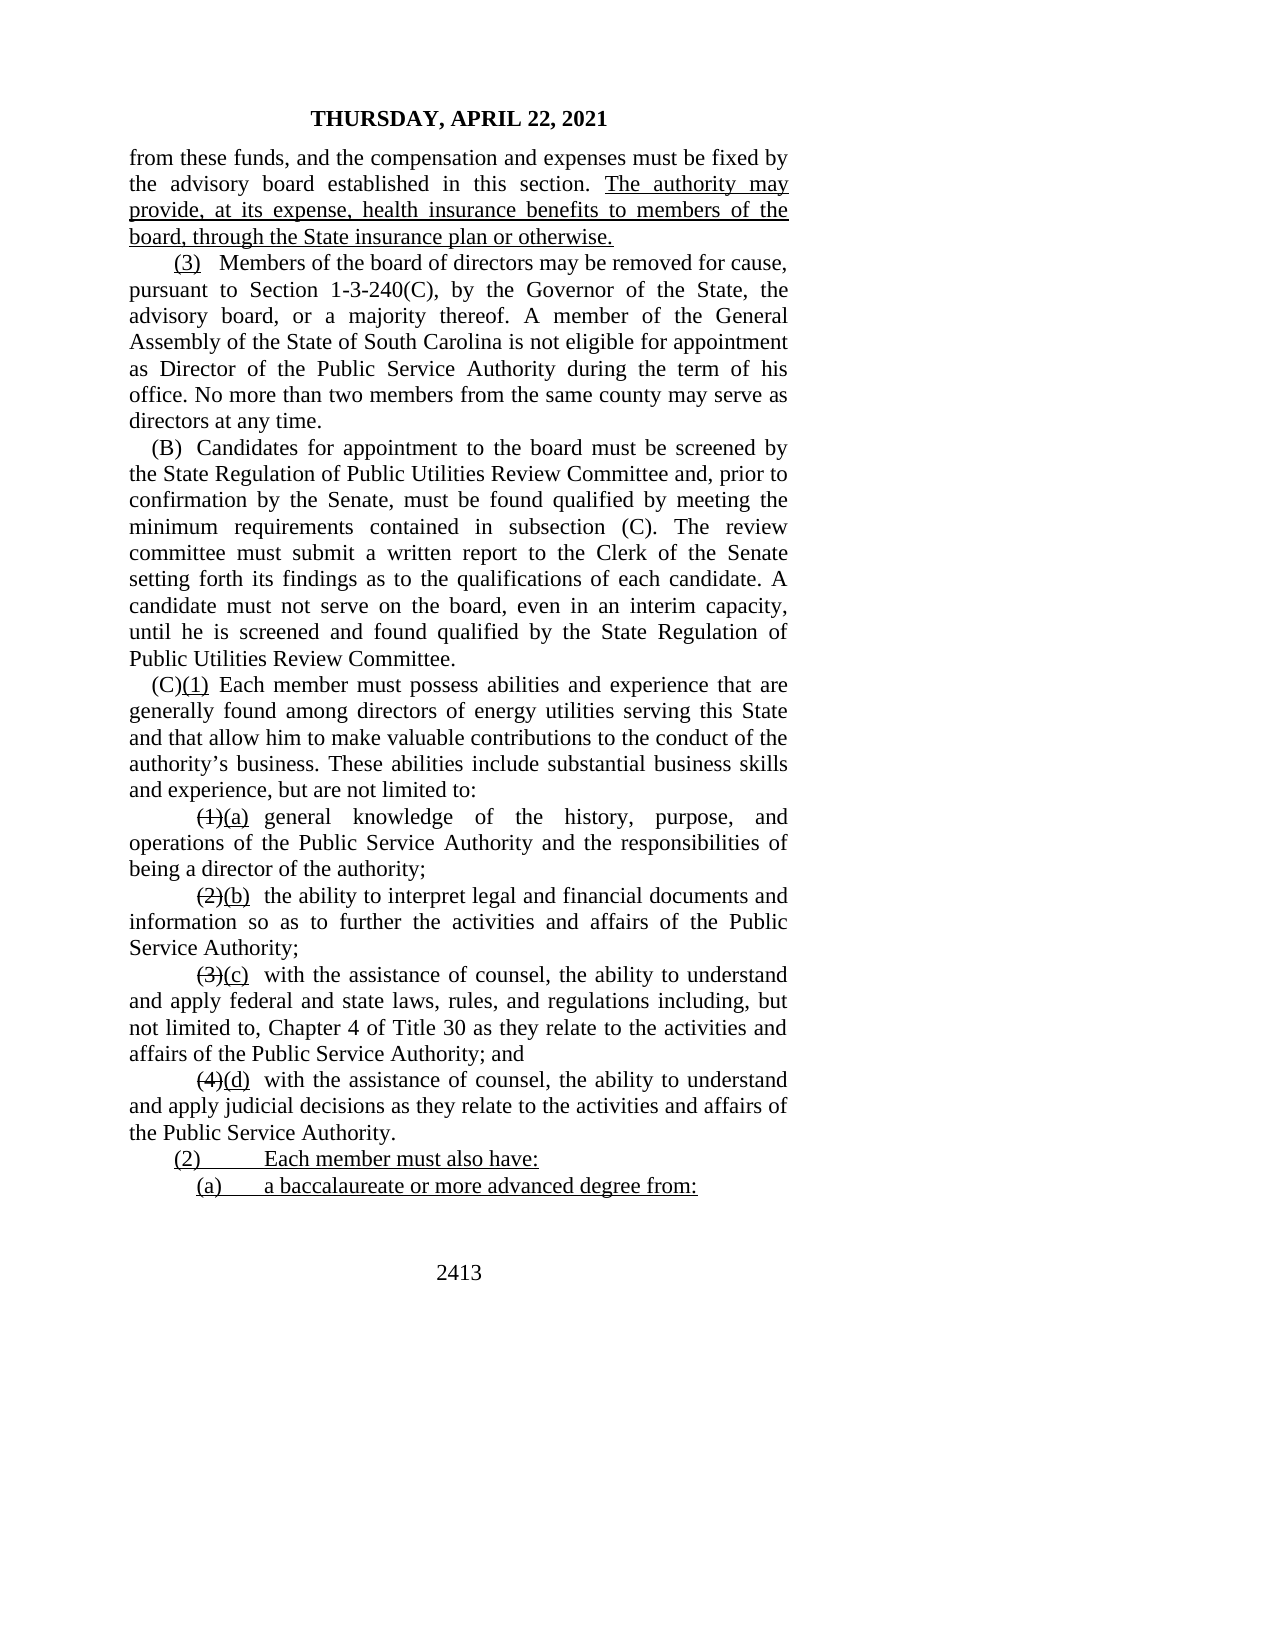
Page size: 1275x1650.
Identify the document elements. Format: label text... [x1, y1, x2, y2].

text (B) Candidates for appointment to the board must be screened by the State Regulation of Public Utilities Review Committee and, prior to confirmation by the Senate, must be found qualified by meeting the minimum requirements contained in subsection (C). The review committee must submit a written report to the Clerk of the Senate setting forth its findings as to the qualifications of each candidate. A candidate must not serve on the board, even in an interim capacity, until he is screened and found qualified by the State Regulation of Public Utilities Review Committee. [129, 434, 789, 671]
text (3)(c) with the assistance of counsel, the ability to understand and apply federal and state laws, rules, and regulations including, but not limited to, Chapter 4 of Title 30 as they relate to the activities and affairs of the Public Service Authority; and [129, 961, 789, 1066]
text (1)(a) general knowledge of the history, purpose, and operations of the Public Service Authority and the responsibilities of being a director of the authority; [129, 803, 789, 882]
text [129, 144, 789, 219]
text (4)(d) with the assistance of counsel, the ability to understand and apply judicial decisions as they relate to the activities and affairs of the Public Service Authority. [129, 1066, 789, 1145]
text (3) Members of the board of directors may be removed for cause, pursuant to Section 1-3-240(C), by the Governor of the State, the advisory board, or a majority thereof. A member of the General Assembly of the State of South Carolina is not eligible for appointment as Director of the Public Service Authority during the term of his office. No more than two members from the same county may serve as directors at any time. [129, 249, 789, 434]
text (2) Each member must also have: [129, 1145, 789, 1172]
text (a) a baccalaureate or more advanced degree from: [129, 1172, 789, 1198]
text (C)(1) Each member must possess abilities and experience that are generally found among directors of energy utilities serving this State and that allow him to make valuable contributions to the conduct of the authority’s business. These abilities include substantial business skills and experience, but are not limited to: [129, 671, 789, 803]
text (2)(b) the ability to interpret legal and financial documents and information so as to further the activities and affairs of the Public Service Authority; [129, 882, 789, 961]
